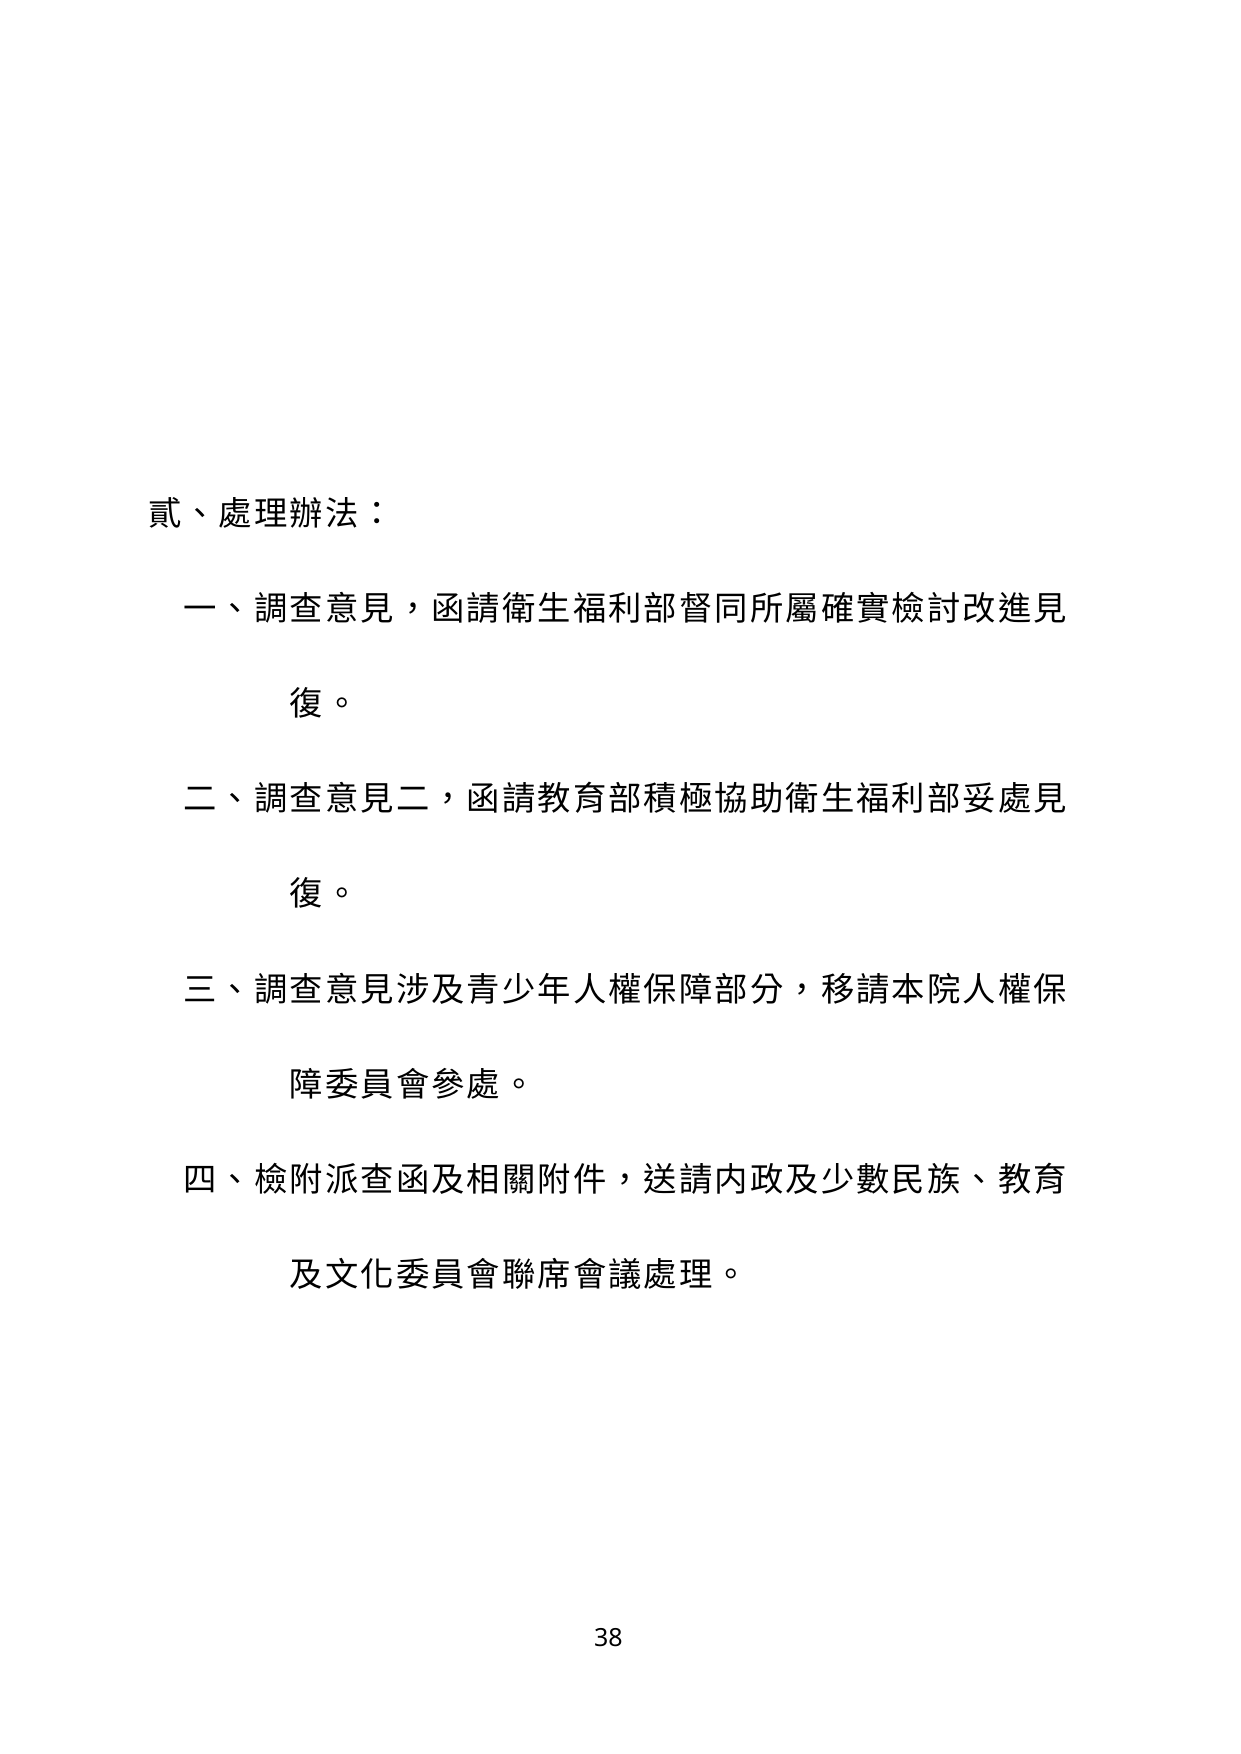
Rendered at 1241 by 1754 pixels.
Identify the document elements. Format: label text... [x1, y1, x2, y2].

subtitle 調查意見，函請衛生福利部督同所屬確實檢討改進見復。 [183, 558, 1069, 748]
subtitle 調查意見二，函請教育部積極協助衛生福利部妥處見復。 [183, 748, 1069, 939]
subtitle 處理辦法： [148, 463, 1069, 558]
subtitle 檢附派查函及相關附件，送請内政及少數民族、教育及文化委員會聯席會議處理。 [183, 1129, 1069, 1320]
subtitle 調查意見涉及青少年人權保障部分，移請本院人權保障委員會參處。 [183, 939, 1069, 1129]
